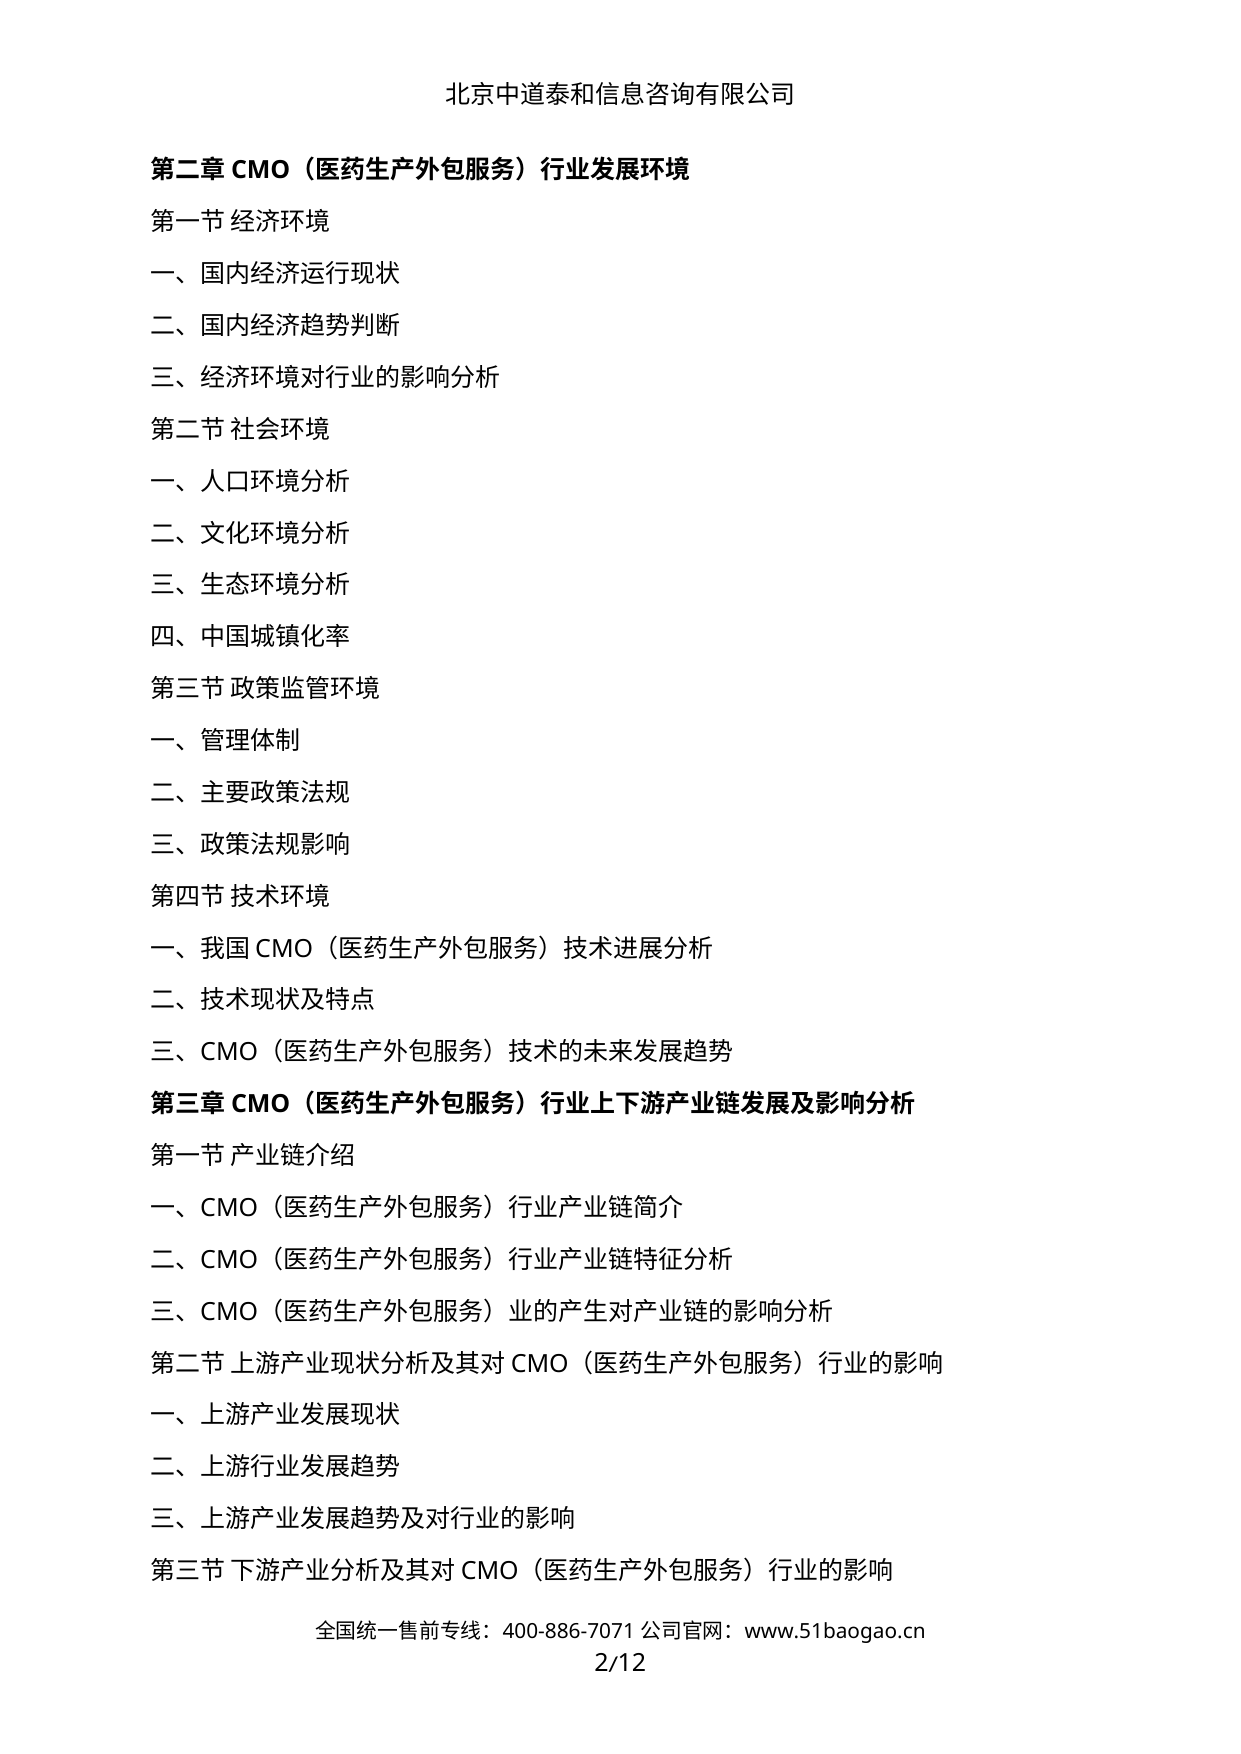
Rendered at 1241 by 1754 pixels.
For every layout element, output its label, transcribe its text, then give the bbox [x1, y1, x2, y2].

text 第一节 经济环境 [150, 202, 1090, 238]
text 三、经济环境对行业的影响分析 [150, 357, 1090, 394]
text 四、中国城镇化率 [150, 617, 1090, 653]
text 二、技术现状及特点 [150, 980, 1090, 1016]
text 一、人口环境分析 [150, 461, 1090, 497]
text 一、上游产业发展现状 [150, 1395, 1090, 1431]
text 一、管理体制 [150, 721, 1090, 757]
text 一、CMO（医药生产外包服务）行业产业链简介 [150, 1187, 1090, 1224]
text 二、CMO（医药生产外包服务）行业产业链特征分析 [150, 1239, 1090, 1276]
text 二、国内经济趋势判断 [150, 306, 1090, 342]
text 二、文化环境分析 [150, 513, 1090, 549]
text 第四节 技术环境 [150, 876, 1090, 912]
text 三、生态环境分析 [150, 565, 1090, 601]
text 一、我国CMO（医药生产外包服务）技术进展分析 [150, 928, 1090, 964]
text 第二章 CMO（医药生产外包服务）行业发展环境 [150, 150, 1090, 186]
text 二、主要政策法规 [150, 772, 1090, 809]
text 二、上游行业发展趋势 [150, 1447, 1090, 1483]
text 三、CMO（医药生产外包服务）技术的未来发展趋势 [150, 1032, 1090, 1068]
text 第三节 政策监管环境 [150, 669, 1090, 705]
text 三、上游产业发展趋势及对行业的影响 [150, 1499, 1090, 1535]
text 三、政策法规影响 [150, 824, 1090, 861]
text 一、国内经济运行现状 [150, 254, 1090, 290]
text 第二节 上游产业现状分析及其对CMO（医药生产外包服务）行业的影响 [150, 1343, 1090, 1379]
text 第二节 社会环境 [150, 409, 1090, 446]
text 三、CMO（医药生产外包服务）业的产生对产业链的影响分析 [150, 1291, 1090, 1327]
text 第一节 产业链介绍 [150, 1136, 1090, 1172]
text 第三节 下游产业分析及其对CMO（医药生产外包服务）行业的影响 [150, 1551, 1090, 1587]
text 第三章 CMO（医药生产外包服务）行业上下游产业链发展及影响分析 [150, 1084, 1090, 1120]
